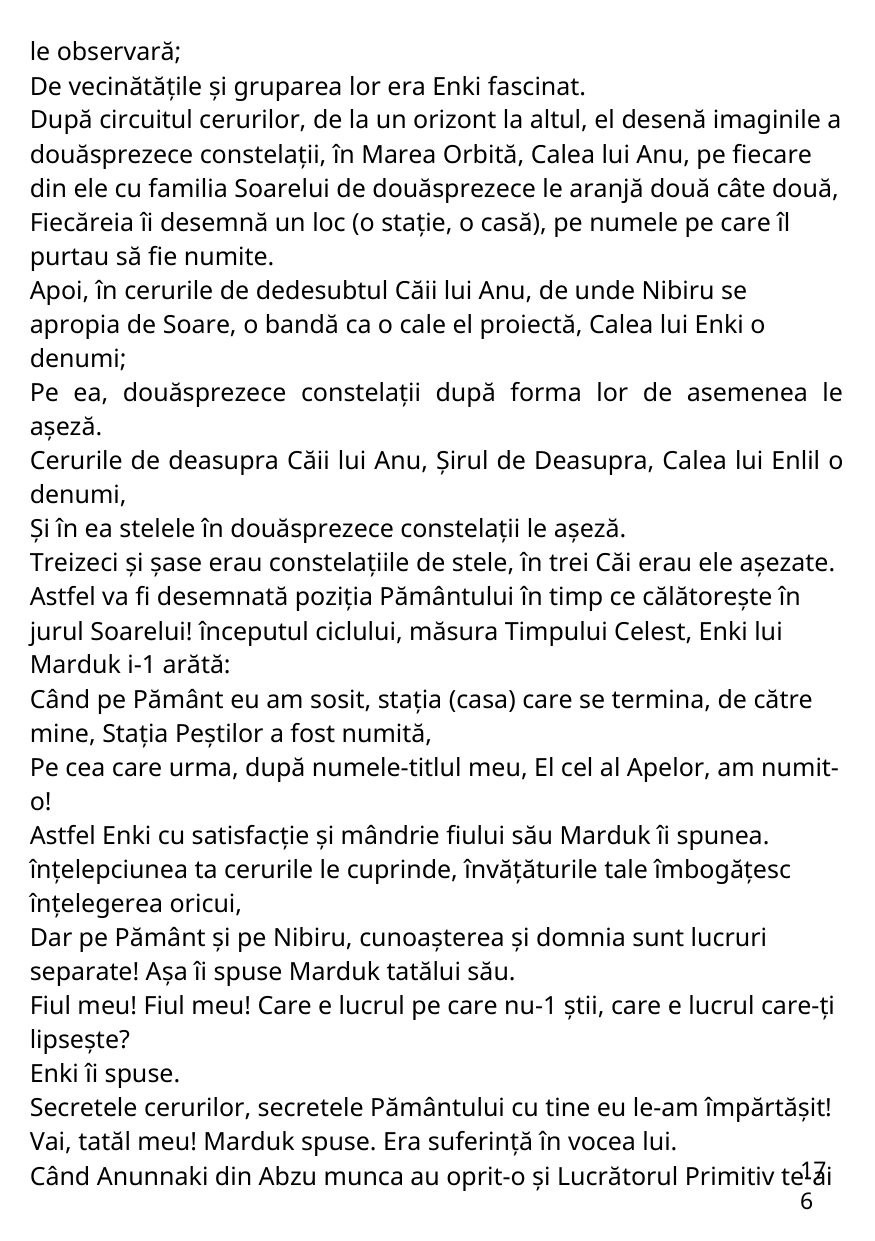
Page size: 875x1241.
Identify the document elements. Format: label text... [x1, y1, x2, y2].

text Când pe Pământ eu am sosit, staţia (casa) care se termina, de către mine, Staţia Peştilor a fost numită, [29, 681, 844, 749]
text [29, 34, 844, 68]
text Secretele cerurilor, secretele Pământului cu tine eu le-am împărtăşit! [29, 1090, 844, 1124]
text Apoi, în cerurile de dedesubtul Căii lui Anu, de unde Nibiru se apropia de Soare, o bandă ca o cale el proiectă, Calea lui Enki o denumi; [29, 272, 844, 375]
text Pe cea care urma, după numele-titlul meu, El cel al Apelor, am numit-o! [29, 749, 844, 817]
text Treizeci şi şase erau constelaţiile de stele, în trei Căi erau ele aşezate. [29, 545, 844, 579]
text Cerurile de deasupra Căii lui Anu, Şirul de Deasupra, Calea lui Enlil o denumi, [29, 443, 844, 511]
text De vecinătăţile şi gruparea lor era Enki fascinat. [29, 68, 844, 102]
text Astfel Enki cu satisfacţie şi mândrie fiului său Marduk îi spunea. [29, 817, 844, 852]
text Şi în ea stelele în douăsprezece constelaţii le aşeză. [29, 511, 844, 545]
text Astfel va fi desemnată poziţia Pământului în timp ce călătoreşte în jurul Soarelui! începutul ciclului, măsura Timpului Celest, Enki lui Marduk i-1 arătă: [29, 579, 844, 681]
text înţelepciunea ta cerurile le cuprinde, învăţăturile tale îmbogăţesc înţelegerea oricui, [29, 852, 844, 920]
text Fiecăreia îi desemnă un loc (o staţie, o casă), pe numele pe care îl purtau să fie numite. [29, 204, 844, 272]
text După circuitul cerurilor, de la un orizont la altul, el desenă imaginile a douăsprezece constelaţii, în Marea Orbită, Calea lui Anu, pe fiecare din ele cu familia Soarelui de douăsprezece le aranjă două câte două, [29, 102, 844, 204]
text Vai, tatăl meu! Marduk spuse. Era suferinţă în vocea lui. [29, 1124, 844, 1158]
text Dar pe Pământ şi pe Nibiru, cunoaşterea şi domnia sunt lucruri separate! Aşa îi spuse Marduk tatălui său. [29, 920, 844, 988]
text Pe ea, douăsprezece constelaţii după forma lor de asemenea le aşeză. [29, 375, 844, 443]
text Fiul meu! Fiul meu! Care e lucrul pe care nu-1 ştii, care e lucrul care-ţi lipseşte? [29, 988, 844, 1056]
text Enki îi spuse. [29, 1056, 844, 1090]
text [29, 1158, 844, 1192]
